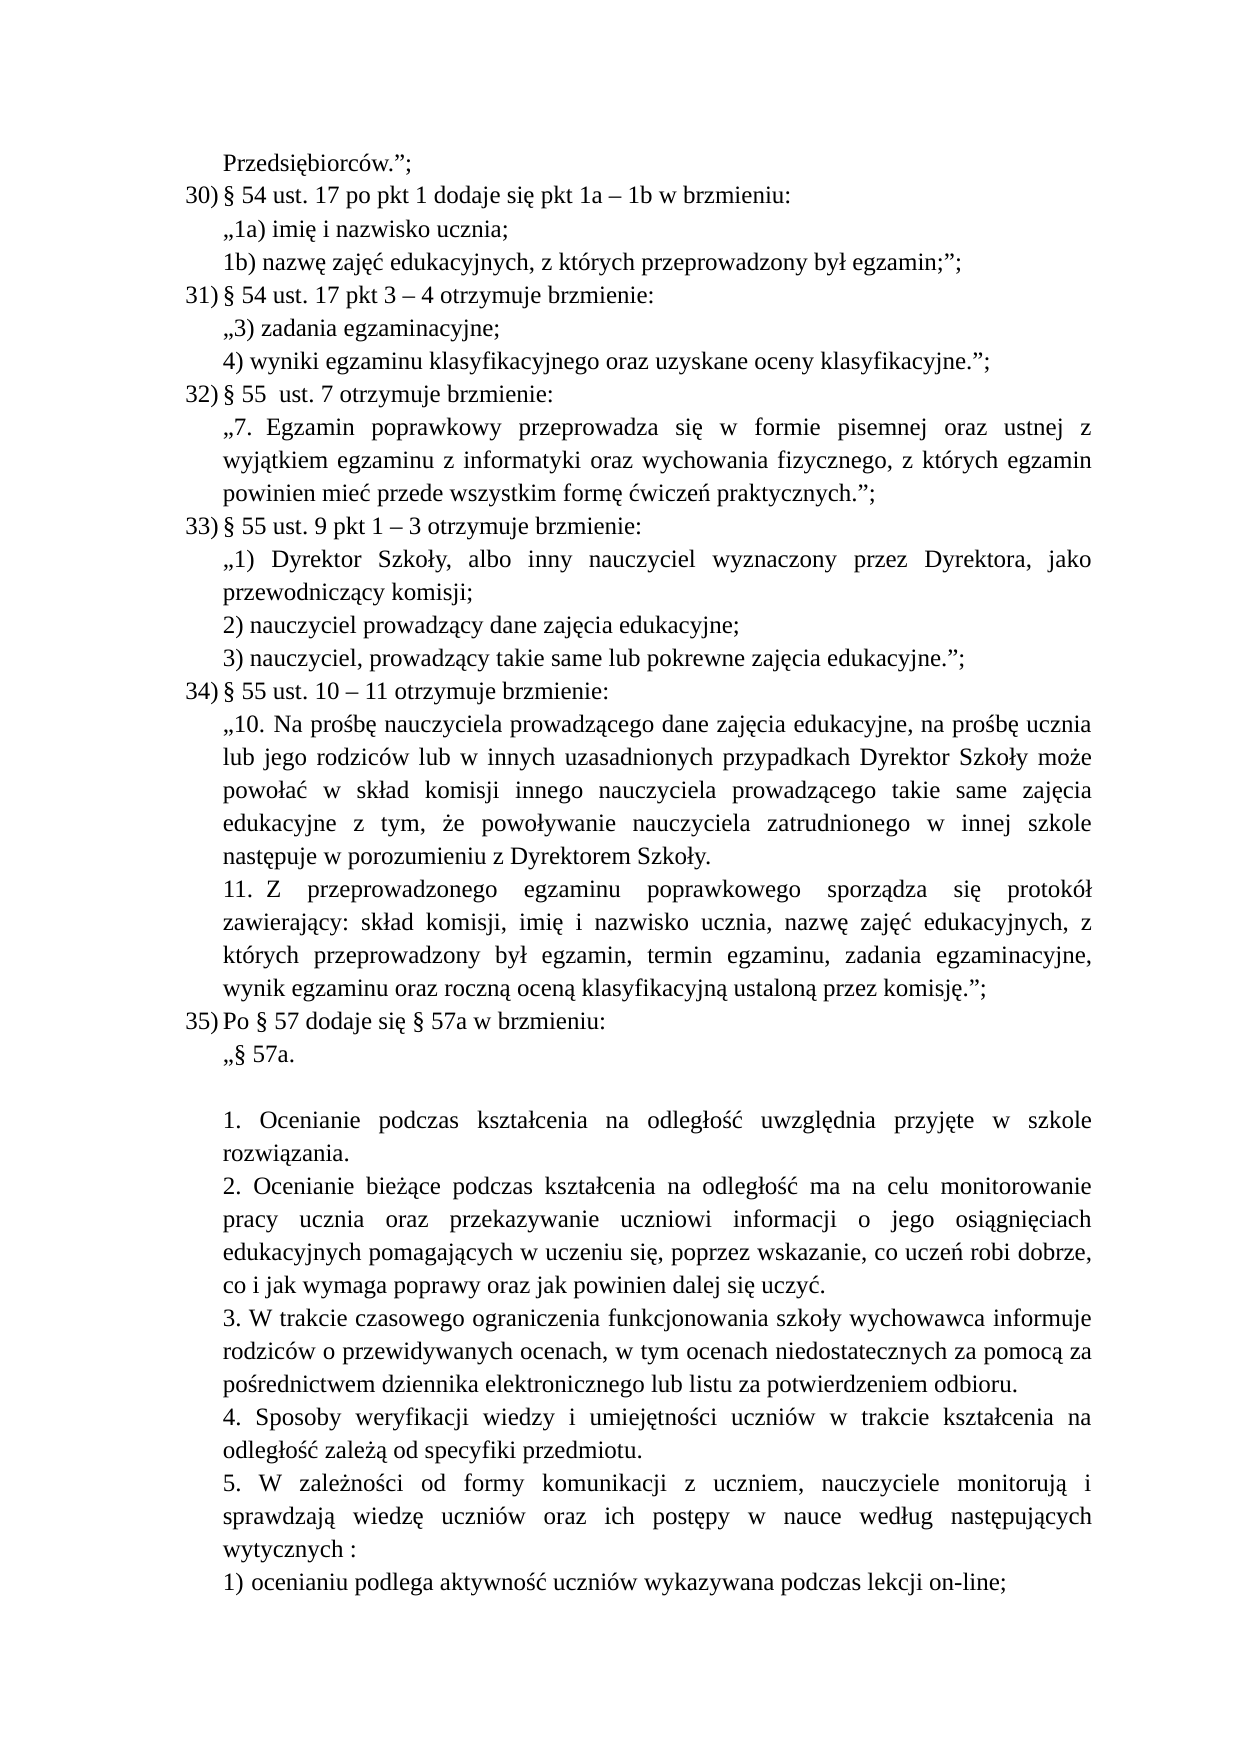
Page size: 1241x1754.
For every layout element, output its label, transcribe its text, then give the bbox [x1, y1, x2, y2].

list § 54 ust. 17 po pkt 1 dodaje się pkt 1a – 1b w brzmieniu: [185, 181, 1093, 209]
list § 55 ust. 10 – 11 otrzymuje brzmienie: [185, 676, 1093, 705]
text „3) zadania egzaminacyjne; [223, 313, 1093, 341]
text 2. Ocenianie bieżące podczas kształcenia na odległość ma na celu monitorowanie pracy ucznia oraz przekazywanie uczniowi informacji o jego osiągnięciach edukacyjnych pomagających w uczeniu się, poprzez wskazanie, co uczeń robi dobrze, co i jak wymaga poprawy oraz jak powinien dalej się uczyć. [223, 1171, 1093, 1299]
text 3) nauczyciel, prowadzący takie same lub pokrewne zajęcia edukacyjne.”; [223, 643, 1093, 672]
list § 55 ust. 9 pkt 1 – 3 otrzymuje brzmienie: [185, 511, 1093, 539]
text „7. Egzamin poprawkowy przeprowadza się w formie pisemnej oraz ustnej z wyjątkiem egzaminu z informatyki oraz wychowania fizycznego, z których egzamin powinien mieć przede wszystkim formę ćwiczeń praktycznych.”; [223, 412, 1093, 507]
text 4. Sposoby weryfikacji wiedzy i umiejętności uczniów w trakcie kształcenia na odległość zależą od specyfiki przedmiotu. [223, 1402, 1093, 1464]
text 1) ocenianiu podlega aktywność uczniów wykazywana podczas lekcji on-line; [223, 1567, 1093, 1596]
text 1b) nazwę zajęć edukacyjnych, z których przeprowadzony był egzamin;”; [223, 247, 1093, 275]
text „1a) imię i nazwisko ucznia; [223, 214, 1093, 242]
list § 55 ust. 7 otrzymuje brzmienie: [185, 379, 1093, 407]
text 4) wyniki egzaminu klasyfikacyjnego oraz uzyskane oceny klasyfikacyjne.”; [223, 346, 1093, 374]
list Po § 57 dodaje się § 57a w brzmieniu: [185, 1006, 1093, 1035]
text 1. Ocenianie podczas kształcenia na odległość uwzględnia przyjęte w szkole rozwiązania. [223, 1105, 1093, 1167]
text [223, 148, 1093, 176]
text 2) nauczyciel prowadzący dane zajęcia edukacyjne; [223, 610, 1093, 639]
text 11. Z przeprowadzonego egzaminu poprawkowego sporządza się protokół zawierający: skład komisji, imię i nazwisko ucznia, nazwę zajęć edukacyjnych, z których przeprowadzony był egzamin, termin egzaminu, zadania egzaminacyjne, wynik egzaminu oraz roczną oceną klasyfikacyjną ustaloną przez komisję.”; [223, 874, 1093, 1002]
text „§ 57a. [223, 1039, 1093, 1068]
list § 54 ust. 17 pkt 3 – 4 otrzymuje brzmienie: [185, 280, 1093, 308]
text 3. W trakcie czasowego ograniczenia funkcjonowania szkoły wychowawca informuje rodziców o przewidywanych ocenach, w tym ocenach niedostatecznych za pomocą za pośrednictwem dziennika elektronicznego lub listu za potwierdzeniem odbioru. [223, 1303, 1093, 1398]
text 5. W zależności od formy komunikacji z uczniem, nauczyciele monitorują i sprawdzają wiedzę uczniów oraz ich postępy w nauce według następujących wytycznych : [223, 1468, 1093, 1563]
text „1) Dyrektor Szkoły, albo inny nauczyciel wyznaczony przez Dyrektora, jako przewodniczący komisji; [223, 544, 1093, 606]
text „10. Na prośbę nauczyciela prowadzącego dane zajęcia edukacyjne, na prośbę ucznia lub jego rodziców lub w innych uzasadnionych przypadkach Dyrektor Szkoły może powołać w skład komisji innego nauczyciela prowadzącego takie same zajęcia edukacyjne z tym, że powoływanie nauczyciela zatrudnionego w innej szkole następuje w porozumieniu z Dyrektorem Szkoły. [223, 709, 1093, 870]
